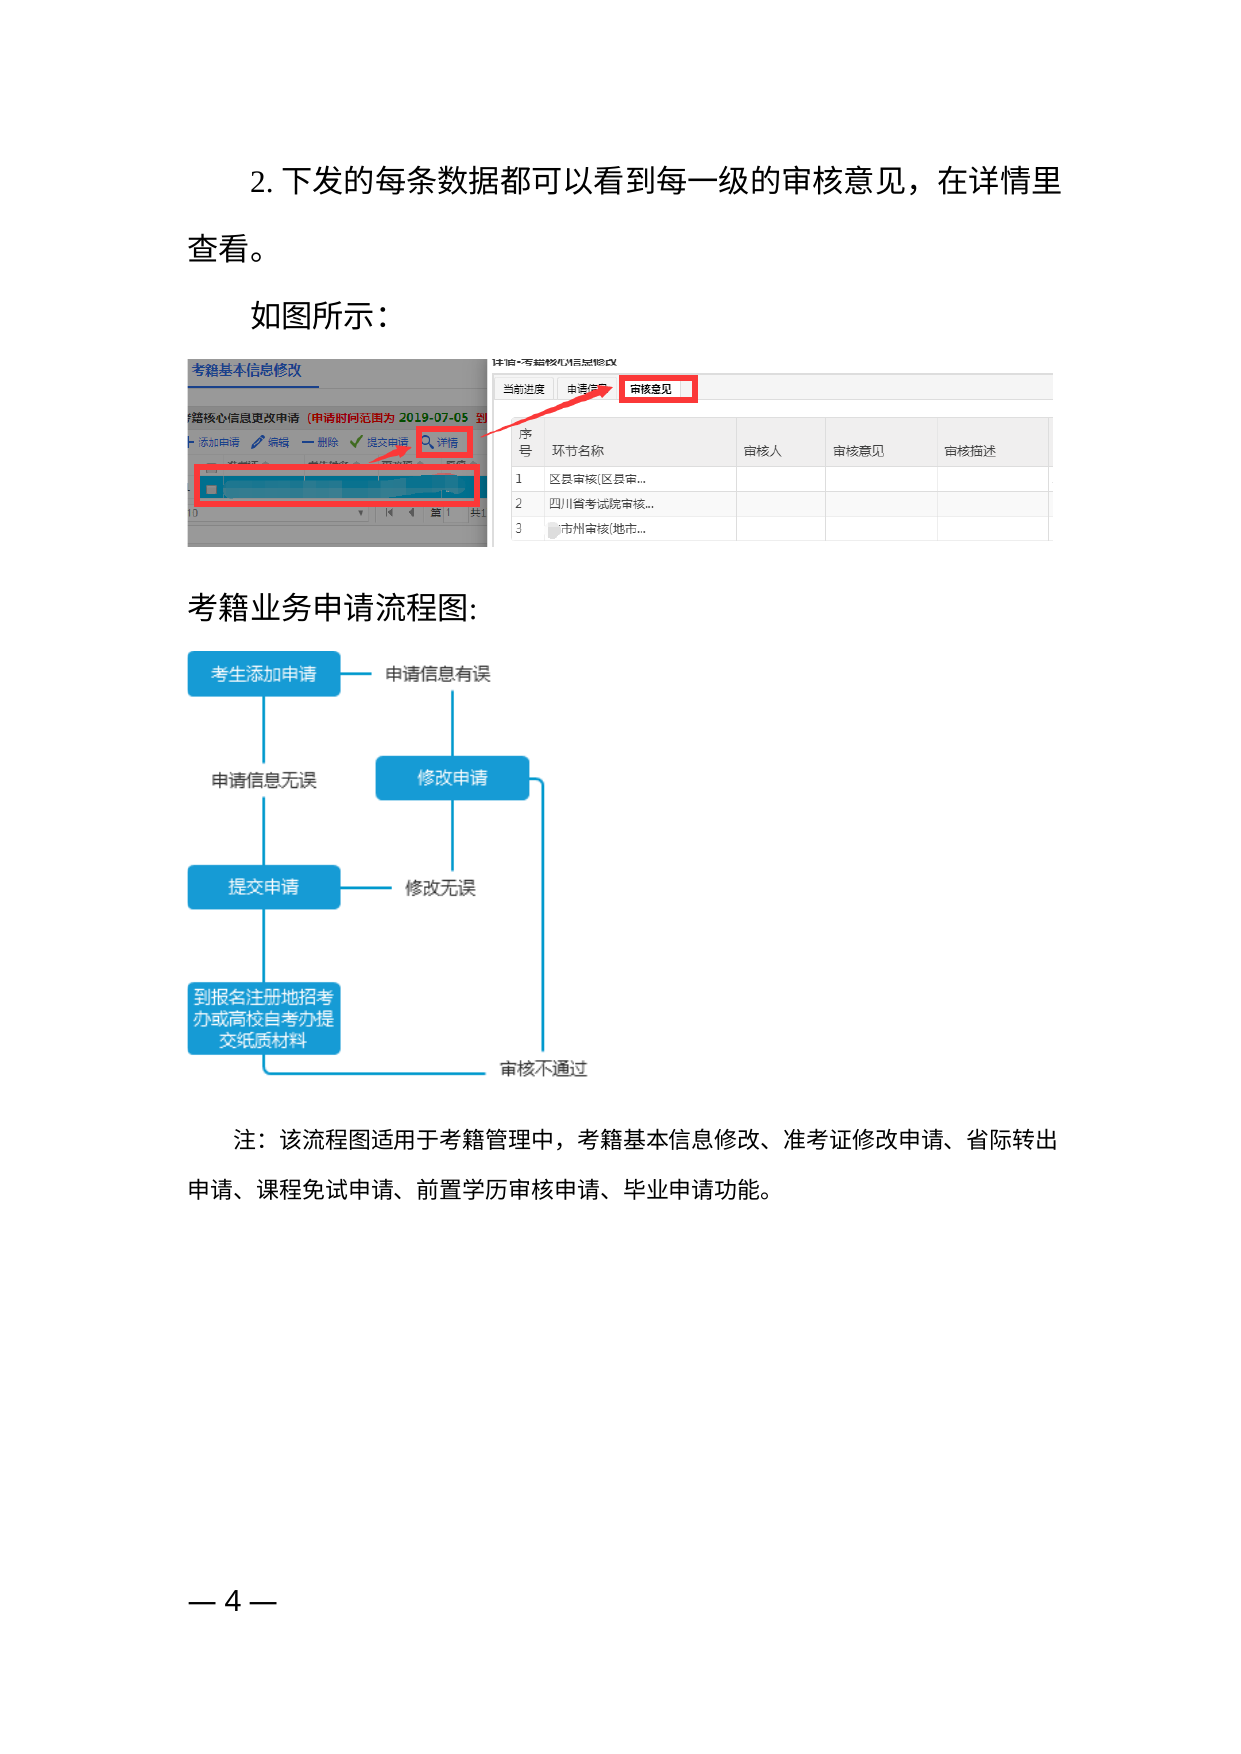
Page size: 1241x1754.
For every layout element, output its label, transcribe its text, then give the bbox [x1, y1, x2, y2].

text 2. 下发的每条数据都可以看到每一级的审核意见，在详情里查看。 [187, 156, 1066, 269]
picture [187, 359, 1053, 547]
picture [187, 651, 601, 1086]
text 注：该流程图适用于考籍管理中，考籍基本信息修改、准考证修改申请、省际转出申请、课程免试申请、前置学历审核申请、毕业申请功能。 [187, 1122, 1066, 1205]
text 考籍业务申请流程图: [187, 583, 1066, 629]
text 如图所示： [187, 291, 1066, 337]
